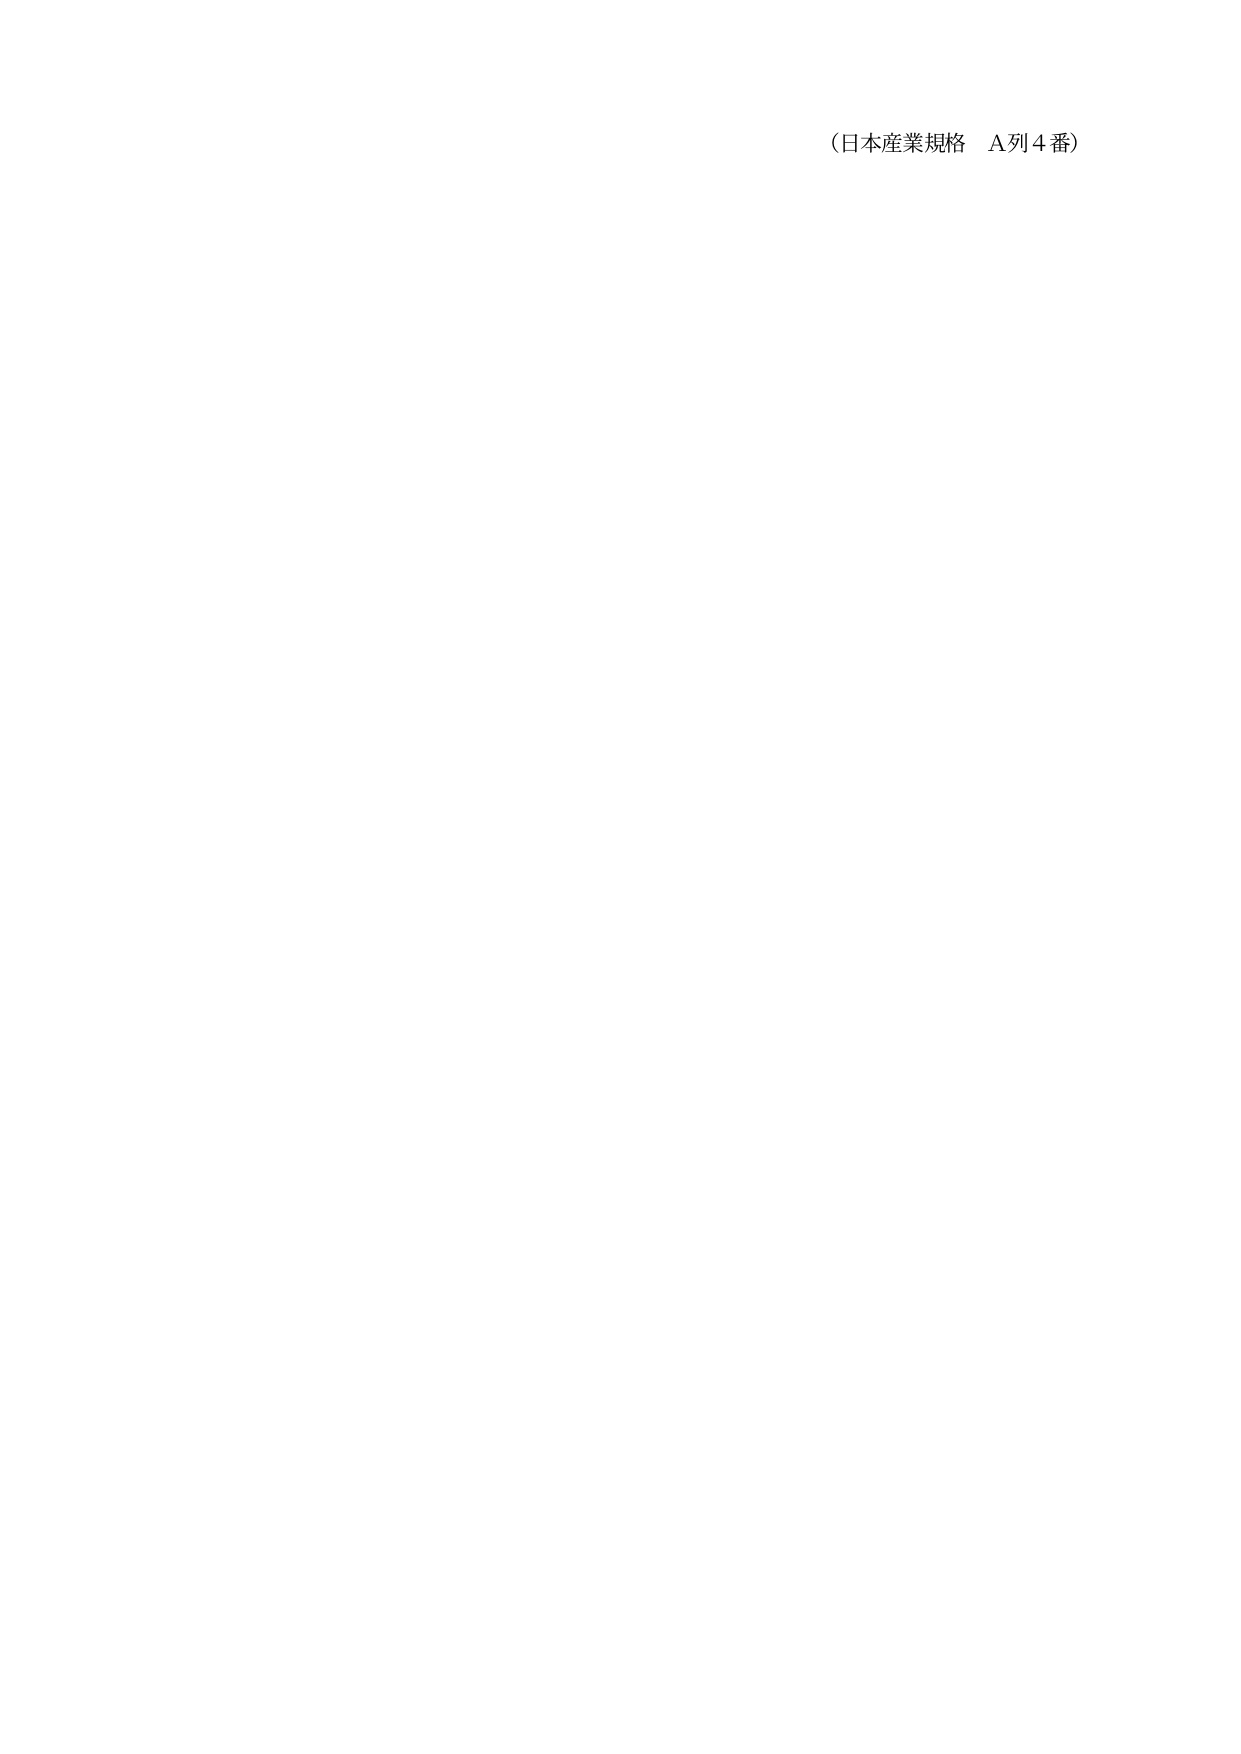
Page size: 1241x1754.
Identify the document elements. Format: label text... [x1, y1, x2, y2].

text （日本産業規格 Ａ列４番） [148, 123, 1092, 161]
